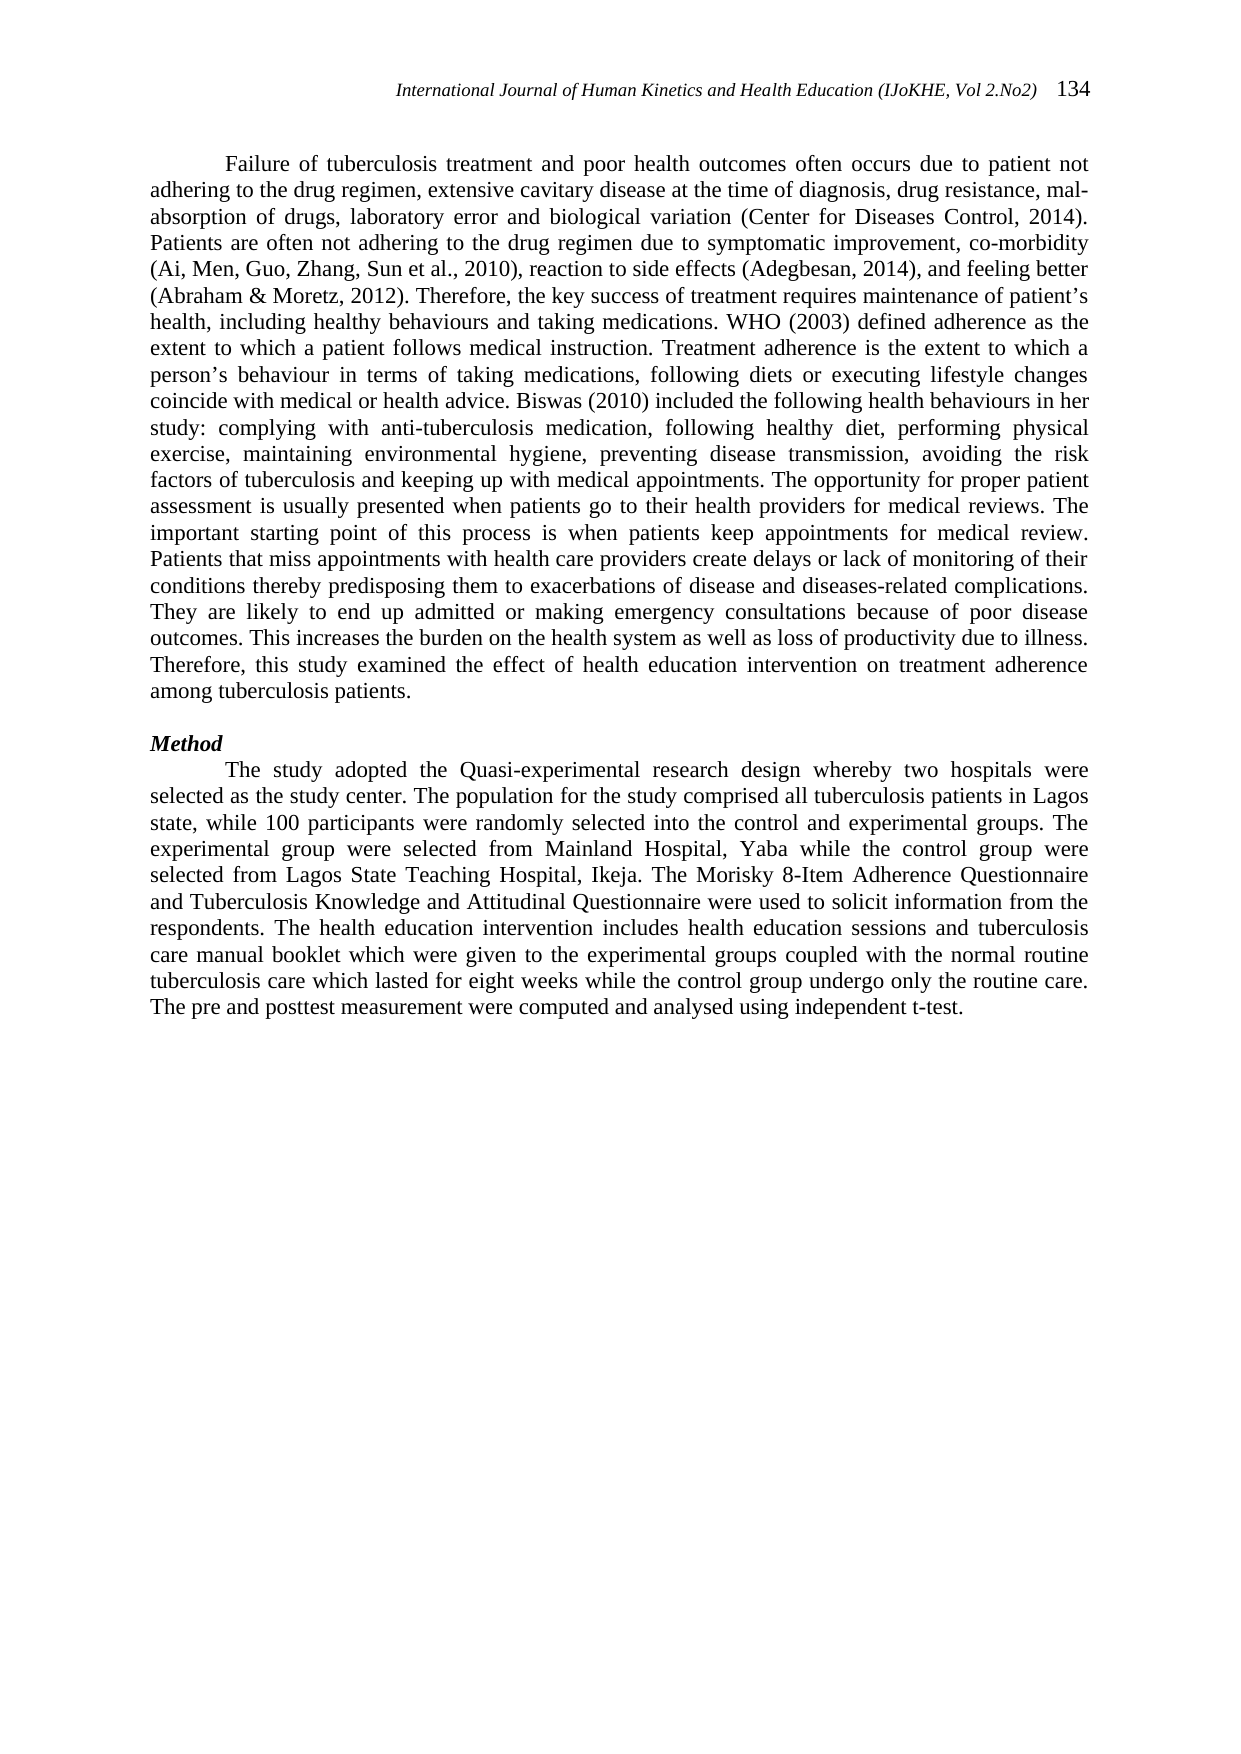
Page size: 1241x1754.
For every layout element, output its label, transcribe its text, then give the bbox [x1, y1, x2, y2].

text Failure of tuberculosis treatment and poor health outcomes often occurs due to patient not adhering to the drug regimen, extensive cavitary disease at the time of diagnosis, drug resistance, mal-absorption of drugs, laboratory error and biological variation (Center for Diseases Control, 2014). Patients are often not adhering to the drug regimen due to symptomatic improvement, co-morbidity (Ai, Men, Guo, Zhang, Sun et al., 2010), reaction to side effects (Adegbesan, 2014), and feeling better (Abraham & Moretz, 2012). Therefore, the key success of treatment requires maintenance of patient’s health, including healthy behaviours and taking medications. WHO (2003) defined adherence as the extent to which a patient follows medical instruction. Treatment adherence is the extent to which a person’s behaviour in terms of taking medications, following diets or executing lifestyle changes coincide with medical or health advice. Biswas (2010) included the following health behaviours in her study: complying with anti-tuberculosis medication, following healthy diet, performing physical exercise, maintaining environmental hygiene, preventing disease transmission, avoiding the risk factors of tuberculosis and keeping up with medical appointments. The opportunity for proper patient assessment is usually presented when patients go to their health providers for medical reviews. The important starting point of this process is when patients keep appointments for medical review. Patients that miss appointments with health care providers create delays or lack of monitoring of their conditions thereby predisposing them to exacerbations of disease and diseases-related complications. They are likely to end up admitted or making emergency consultations because of poor disease outcomes. This increases the burden on the health system as well as loss of productivity due to illness. Therefore, this study examined the effect of health education intervention on treatment adherence among tuberculosis patients. [150, 150, 1090, 703]
text The study adopted the Quasi-experimental research design whereby two hospitals were selected as the study center. The population for the study comprised all tuberculosis patients in Lagos state, while 100 participants were randomly selected into the control and experimental groups. The experimental group were selected from Mainland Hospital, Yaba while the control group were selected from Lagos State Teaching Hospital, Ikeja. The Morisky 8-Item Adherence Questionnaire and Tuberculosis Knowledge and Attitudinal Questionnaire were used to solicit information from the respondents. The health education intervention includes health education sessions and tuberculosis care manual booklet which were given to the experimental groups coupled with the normal routine tuberculosis care which lasted for eight weeks while the control group undergo only the routine care. The pre and posttest measurement were computed and analysed using independent t-test. [150, 756, 1090, 1020]
text Method [150, 730, 1090, 756]
